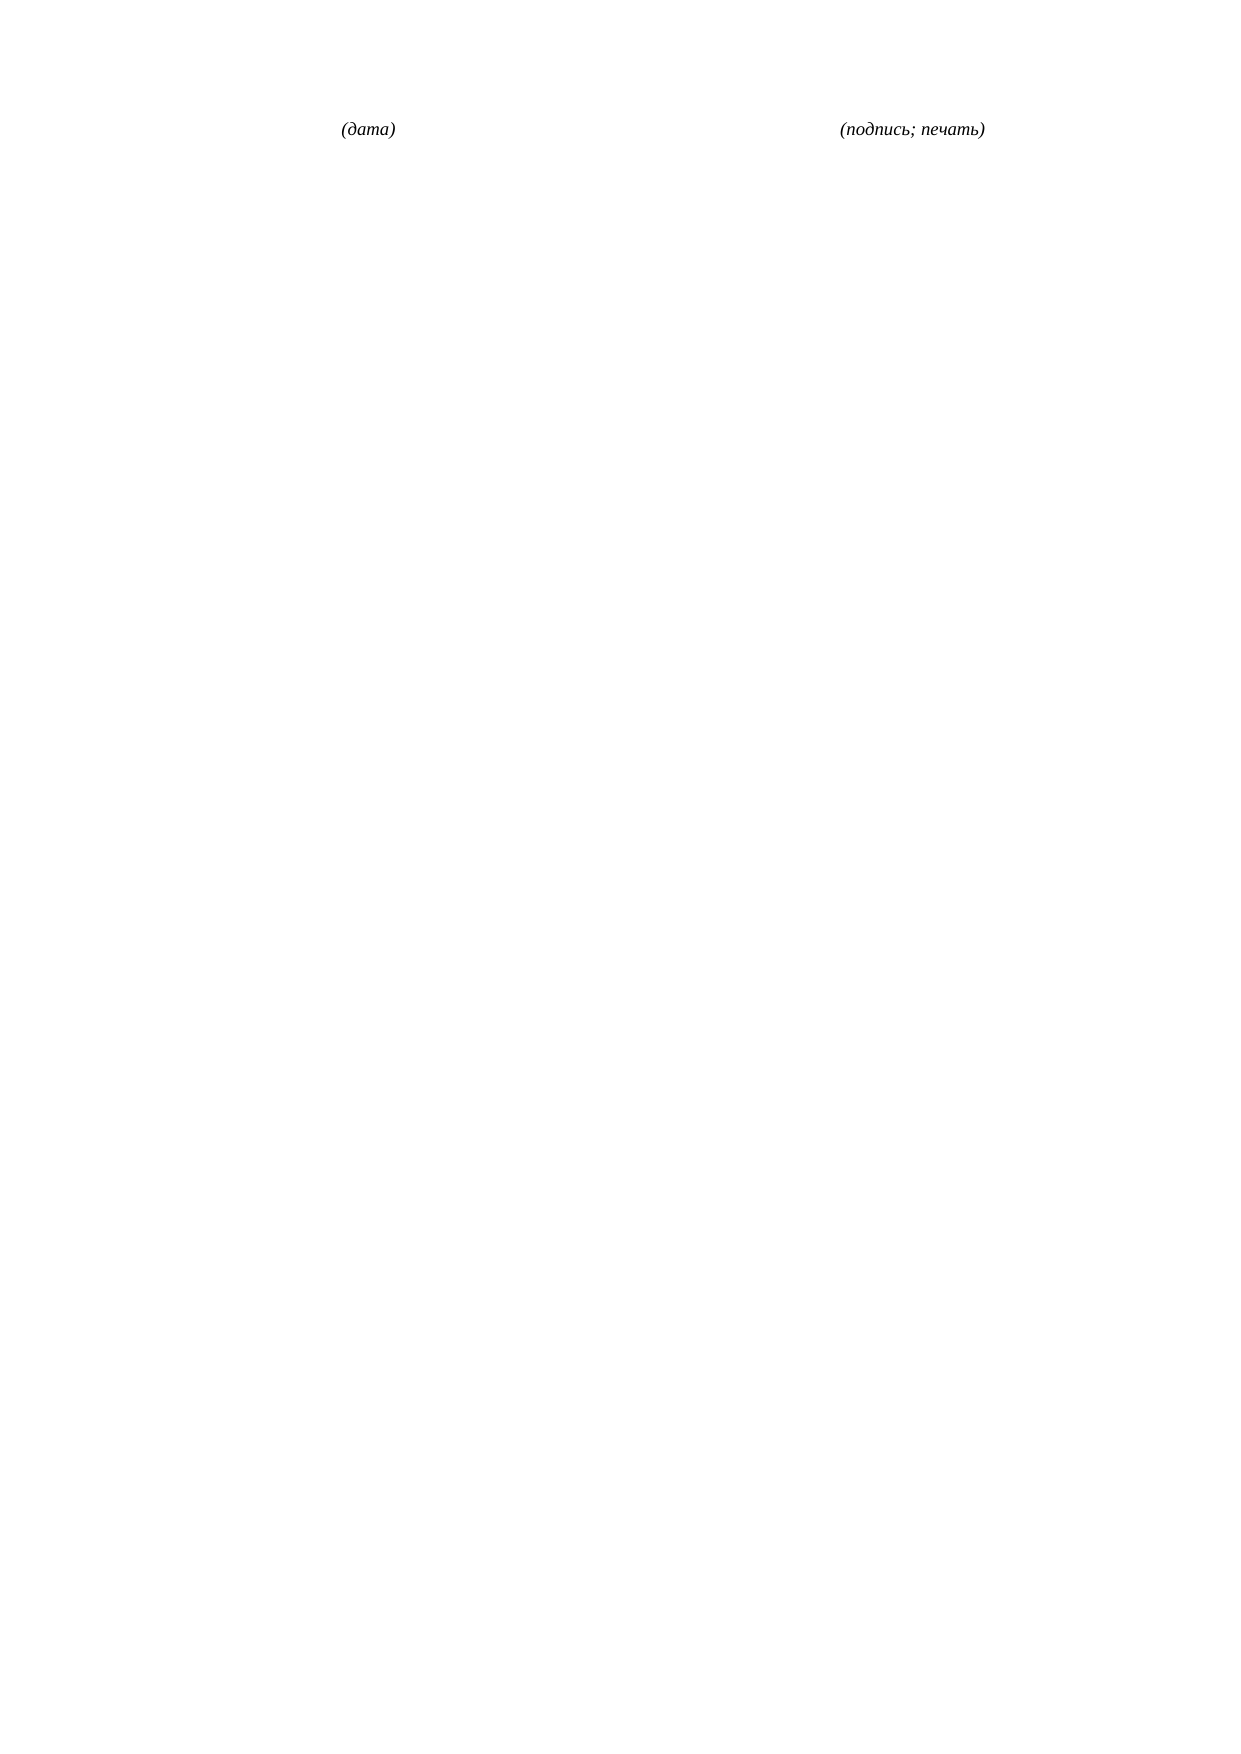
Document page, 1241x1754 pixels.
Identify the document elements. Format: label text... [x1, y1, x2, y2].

text (дата) (подпись; печать) [177, 118, 1152, 140]
